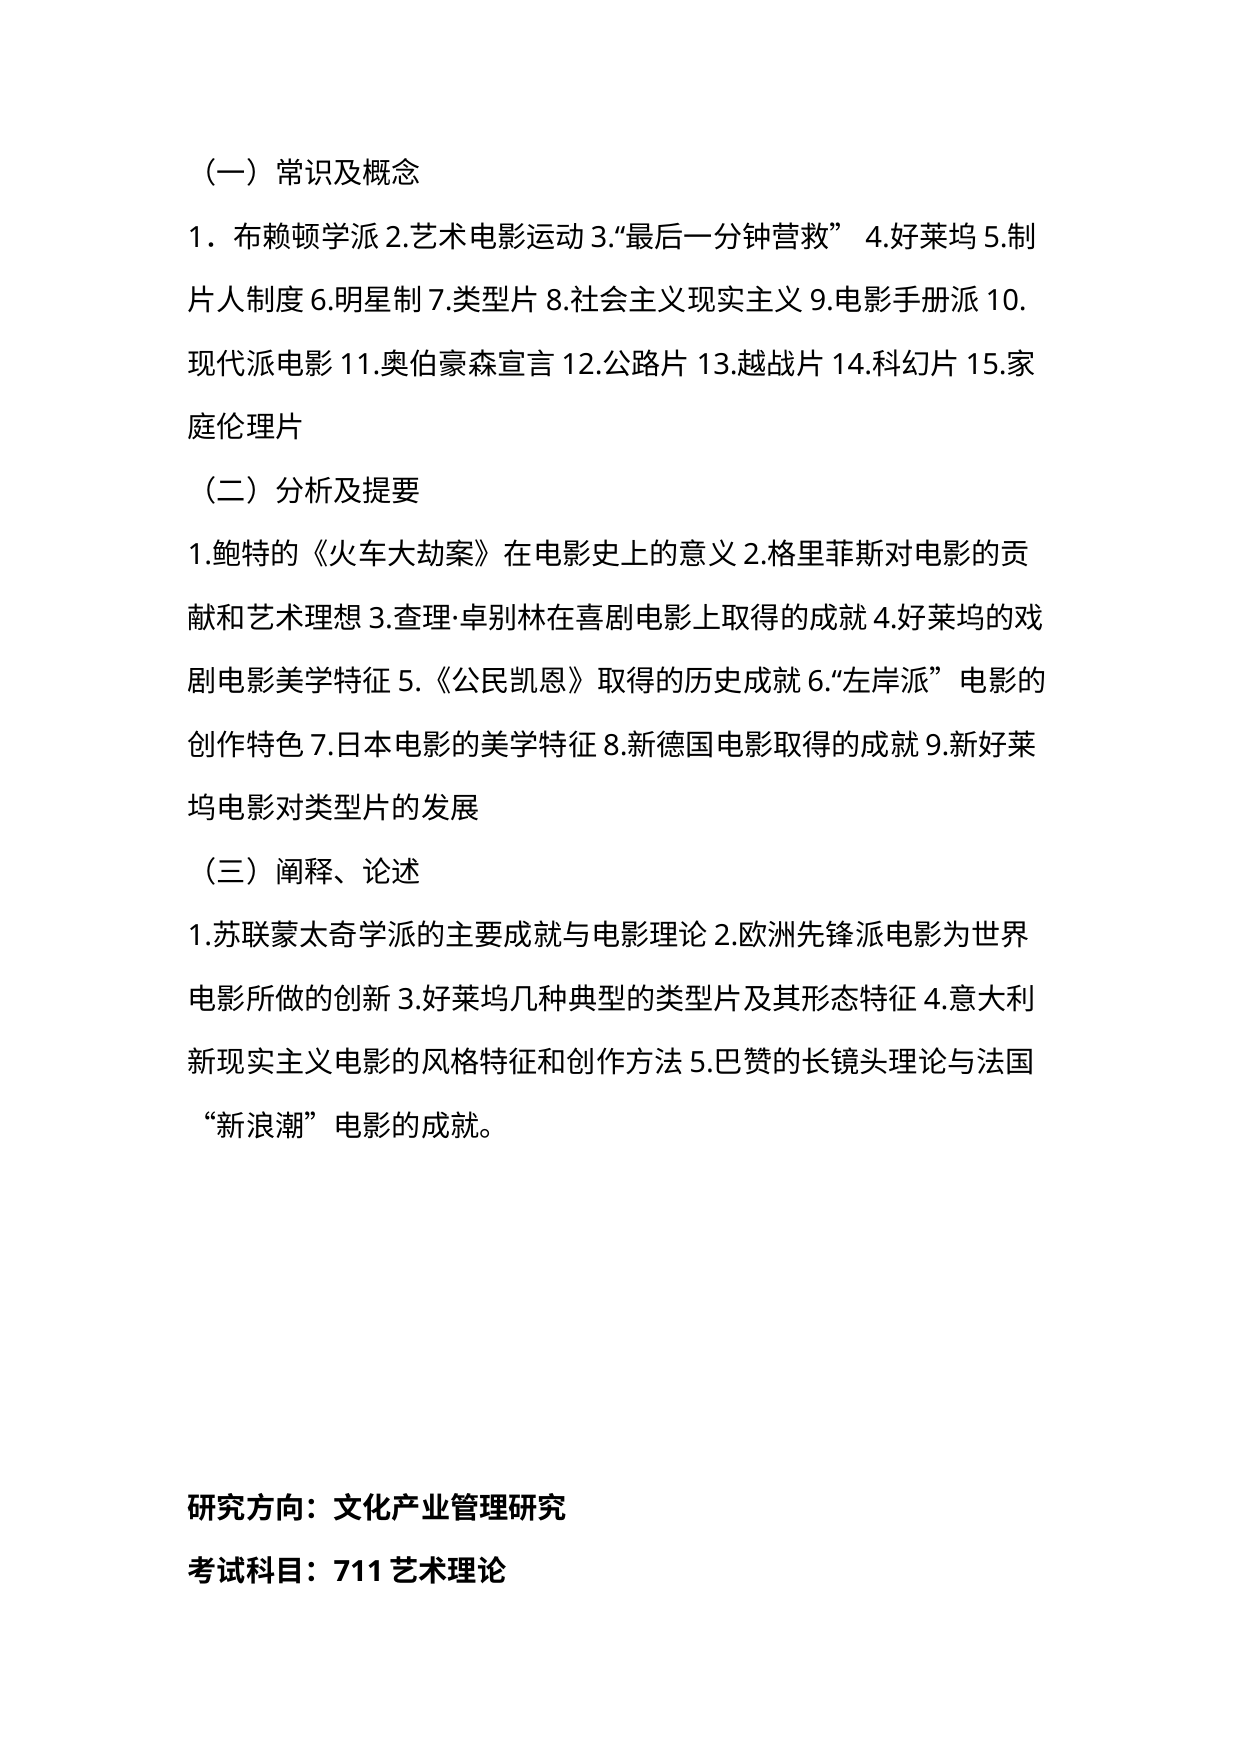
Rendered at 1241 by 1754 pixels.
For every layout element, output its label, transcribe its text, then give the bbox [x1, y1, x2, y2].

text 研究方向：文化产业管理研究 [187, 1484, 1053, 1527]
text 1.苏联蒙太奇学派的主要成就与电影理论2.欧洲先锋派电影为世界电影所做的创新3.好莱坞几种典型的类型片及其形态特征4.意大利新现实主义电影的风格特征和创作方法5.巴赞的长镜头理论与法国“新浪潮”电影的成就。 [187, 912, 1053, 1145]
text （三）阐释、论述 [187, 848, 1053, 891]
text 考试科目：711艺术理论 [187, 1548, 1053, 1590]
text 1．布赖顿学派2.艺术电影运动3.“最后一分钟营救” 4.好莱坞5.制片人制度6.明星制7.类型片8.社会主义现实主义9.电影手册派10.现代派电影11.奥伯豪森宣言12.公路片 13.越战片14.科幻片15.家庭伦理片 [187, 213, 1053, 446]
text （一）常识及概念 [187, 150, 1053, 192]
text 1.鲍特的《火车大劫案》在电影史上的意义2.格里菲斯对电影的贡献和艺术理想3.查理·卓别林在喜剧电影上取得的成就4.好莱坞的戏剧电影美学特征5.《公民凯恩》取得的历史成就6.“左岸派”电影的创作特色7.日本电影的美学特征8.新德国电影取得的成就9.新好莱坞电影对类型片的发展 [187, 531, 1053, 827]
text （二）分析及提要 [187, 467, 1053, 510]
